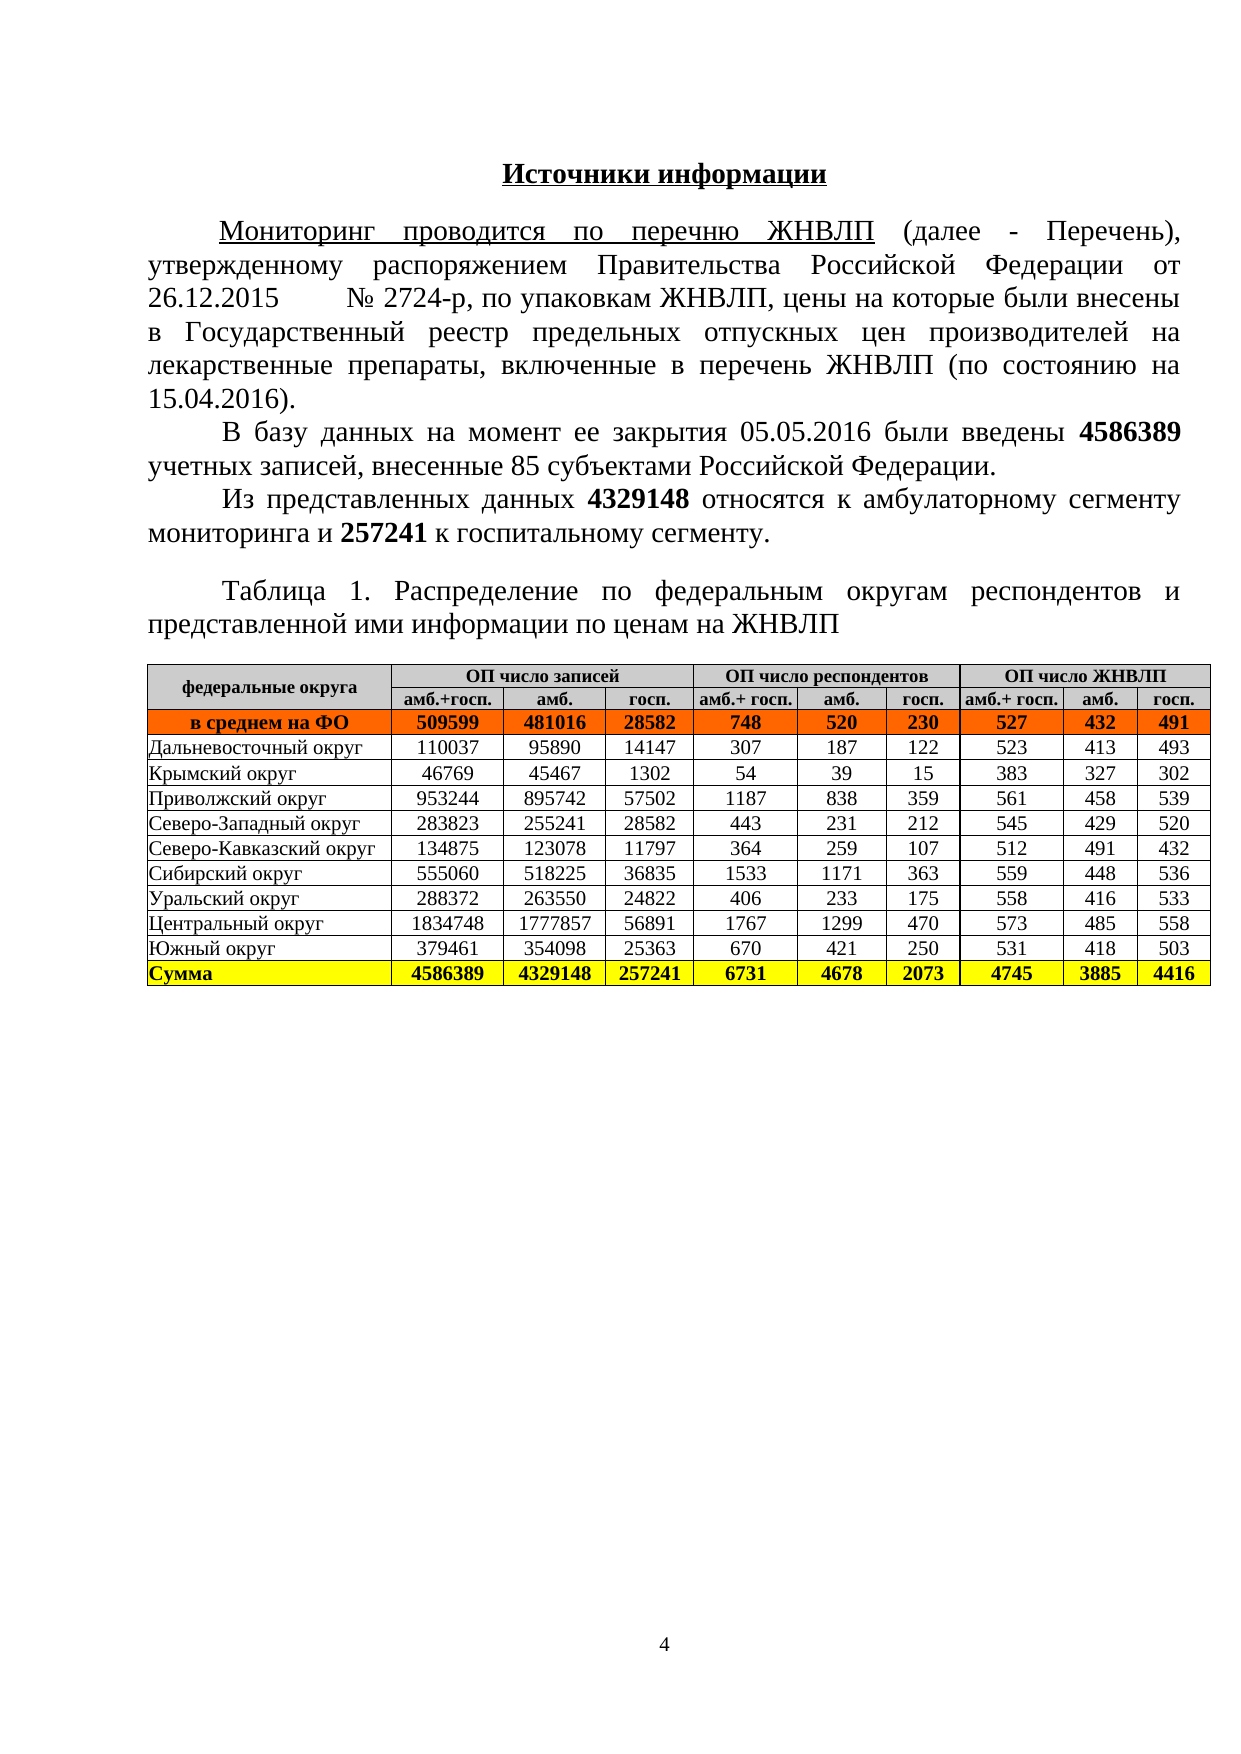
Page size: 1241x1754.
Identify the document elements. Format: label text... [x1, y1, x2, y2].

table_cell 257241 [606, 961, 693, 985]
table_cell 1777857 [504, 911, 605, 935]
table_cell 1533 [694, 861, 797, 885]
table_cell 481016 [504, 710, 605, 734]
table_cell амб. [1064, 688, 1137, 709]
table_cell 1302 [606, 760, 693, 784]
table_cell амб.+ госп. [694, 688, 797, 709]
table_cell 558 [961, 886, 1063, 910]
table_cell 2073 [887, 961, 959, 985]
text Мониторинг проводится по перечню ЖНВЛП (далее - Перечень), утвержденному распоряжением Правительства Российской Федерации от 26.12.2015 № 2724-р, по упаковкам ЖНВЛП, цены на которые были внесены в Государственный реестр предельных отпускных цен производителей на лекарственные препараты, включенные в перечень ЖНВЛП (по состоянию на 15.04.2016). [148, 213, 1181, 414]
table_cell 4329148 [504, 961, 605, 985]
table_cell 134875 [392, 836, 503, 860]
table_cell амб.+госп. [392, 688, 503, 709]
table_cell Сумма [148, 961, 391, 985]
table_cell 259 [798, 836, 886, 860]
table_cell госп. [606, 688, 693, 709]
table_cell 4745 [961, 961, 1063, 985]
table_cell 231 [798, 811, 886, 835]
table_cell 520 [1138, 811, 1210, 835]
table_cell 485 [1064, 911, 1137, 935]
table_cell Сибирский округ [148, 861, 391, 885]
table_cell 123078 [504, 836, 605, 860]
table_cell 283823 [392, 811, 503, 835]
table_cell 39 [798, 760, 886, 784]
table_cell 46769 [392, 760, 503, 784]
table_cell 28582 [606, 710, 693, 734]
table_cell 512 [961, 836, 1063, 860]
table_cell амб. [798, 688, 886, 709]
table_cell 406 [694, 886, 797, 910]
table_cell 383 [961, 760, 1063, 784]
table_cell 359 [887, 786, 959, 809]
table_cell 545 [961, 811, 1063, 835]
table_cell 429 [1064, 811, 1137, 835]
text Таблица 1. Распределение по федеральным округам респондентов и представленной ими информации по ценам на ЖНВЛП [148, 573, 1181, 640]
table_cell 107 [887, 836, 959, 860]
table_cell 307 [694, 735, 797, 759]
table_cell 212 [887, 811, 959, 835]
table_cell 527 [961, 710, 1063, 734]
table_cell Северо-Западный округ [148, 811, 391, 835]
table_cell 250 [887, 936, 959, 960]
table_cell 748 [694, 710, 797, 734]
table_cell 503 [1138, 936, 1210, 960]
table_cell 122 [887, 735, 959, 759]
table_cell госп. [887, 688, 959, 709]
table_cell 28582 [606, 811, 693, 835]
table_cell 458 [1064, 786, 1137, 809]
table_cell 3885 [1064, 961, 1137, 985]
table_cell 15 [887, 760, 959, 784]
table_cell 539 [1138, 786, 1210, 809]
table_header федеральные округа [148, 665, 391, 709]
table_cell 354098 [504, 936, 605, 960]
table_cell 432 [1138, 836, 1210, 860]
table_cell 36835 [606, 861, 693, 885]
table_cell 95890 [504, 735, 605, 759]
table_cell 110037 [392, 735, 503, 759]
table_cell 536 [1138, 861, 1210, 885]
table_cell 11797 [606, 836, 693, 860]
table_cell 45467 [504, 760, 605, 784]
table_cell 509599 [392, 710, 503, 734]
table_cell 24822 [606, 886, 693, 910]
table_cell 559 [961, 861, 1063, 885]
table_cell 288372 [392, 886, 503, 910]
table_cell 364 [694, 836, 797, 860]
table_cell 895742 [504, 786, 605, 809]
text Источники информации [148, 156, 1181, 189]
table_cell 263550 [504, 886, 605, 910]
table_cell 953244 [392, 786, 503, 809]
table_cell 1767 [694, 911, 797, 935]
text Из представленных данных 4329148 относятся к амбулаторному сегменту мониторинга и 257241 к госпитальному сегменту. [148, 482, 1181, 549]
table_cell 1299 [798, 911, 886, 935]
table_cell 255241 [504, 811, 605, 835]
table_cell 230 [887, 710, 959, 734]
table_cell 432 [1064, 710, 1137, 734]
table_cell 1187 [694, 786, 797, 809]
table_header ОП число записей [392, 665, 693, 687]
table_cell амб.+ госп. [961, 688, 1063, 709]
table_cell 573 [961, 911, 1063, 935]
table_cell 561 [961, 786, 1063, 809]
table_cell 418 [1064, 936, 1137, 960]
table_cell 523 [961, 735, 1063, 759]
table_cell 491 [1064, 836, 1137, 860]
table_cell 4416 [1138, 961, 1210, 985]
table_cell 493 [1138, 735, 1210, 759]
table_cell 54 [694, 760, 797, 784]
table_cell Приволжский округ [148, 786, 391, 809]
table_cell госп. [1138, 688, 1210, 709]
table_cell 558 [1138, 911, 1210, 935]
table_cell 327 [1064, 760, 1137, 784]
table_cell 518225 [504, 861, 605, 885]
table_cell 470 [887, 911, 959, 935]
table_cell 233 [798, 886, 886, 910]
table_cell 555060 [392, 861, 503, 885]
text В базу данных на момент ее закрытия 05.05.2016 были введены 4586389 учетных записей, внесенные 85 субъектами Российской Федерации. [148, 414, 1181, 482]
table_header ОП число ЖНВЛП [961, 665, 1210, 687]
table_cell 6731 [694, 961, 797, 985]
table_cell 413 [1064, 735, 1137, 759]
table_cell 4678 [798, 961, 886, 985]
table_cell в среднем на ФО [148, 710, 391, 734]
table_cell 1171 [798, 861, 886, 885]
table_cell Уральский округ [148, 886, 391, 910]
table_cell 56891 [606, 911, 693, 935]
table_cell Центральный округ [148, 911, 391, 935]
table_cell 448 [1064, 861, 1137, 885]
table_header ОП число респондентов [694, 665, 959, 687]
table_cell Северо-Кавказский округ [148, 836, 391, 860]
table_cell Дальневосточный округ [148, 735, 391, 759]
table_cell 302 [1138, 760, 1210, 784]
table_cell 533 [1138, 886, 1210, 910]
table_cell 363 [887, 861, 959, 885]
table_cell 1834748 [392, 911, 503, 935]
table_cell амб. [504, 688, 605, 709]
table_cell 175 [887, 886, 959, 910]
table_cell 187 [798, 735, 886, 759]
table_cell 838 [798, 786, 886, 809]
table_cell 520 [798, 710, 886, 734]
table_cell 57502 [606, 786, 693, 809]
table_cell 25363 [606, 936, 693, 960]
table_cell 421 [798, 936, 886, 960]
table_cell Южный округ [148, 936, 391, 960]
table_cell Крымский округ [148, 760, 391, 784]
table_cell 4586389 [392, 961, 503, 985]
table_cell 531 [961, 936, 1063, 960]
table_cell 491 [1138, 710, 1210, 734]
table_cell 416 [1064, 886, 1137, 910]
table_cell 670 [694, 936, 797, 960]
table_cell 379461 [392, 936, 503, 960]
table_cell 14147 [606, 735, 693, 759]
table_cell 443 [694, 811, 797, 835]
